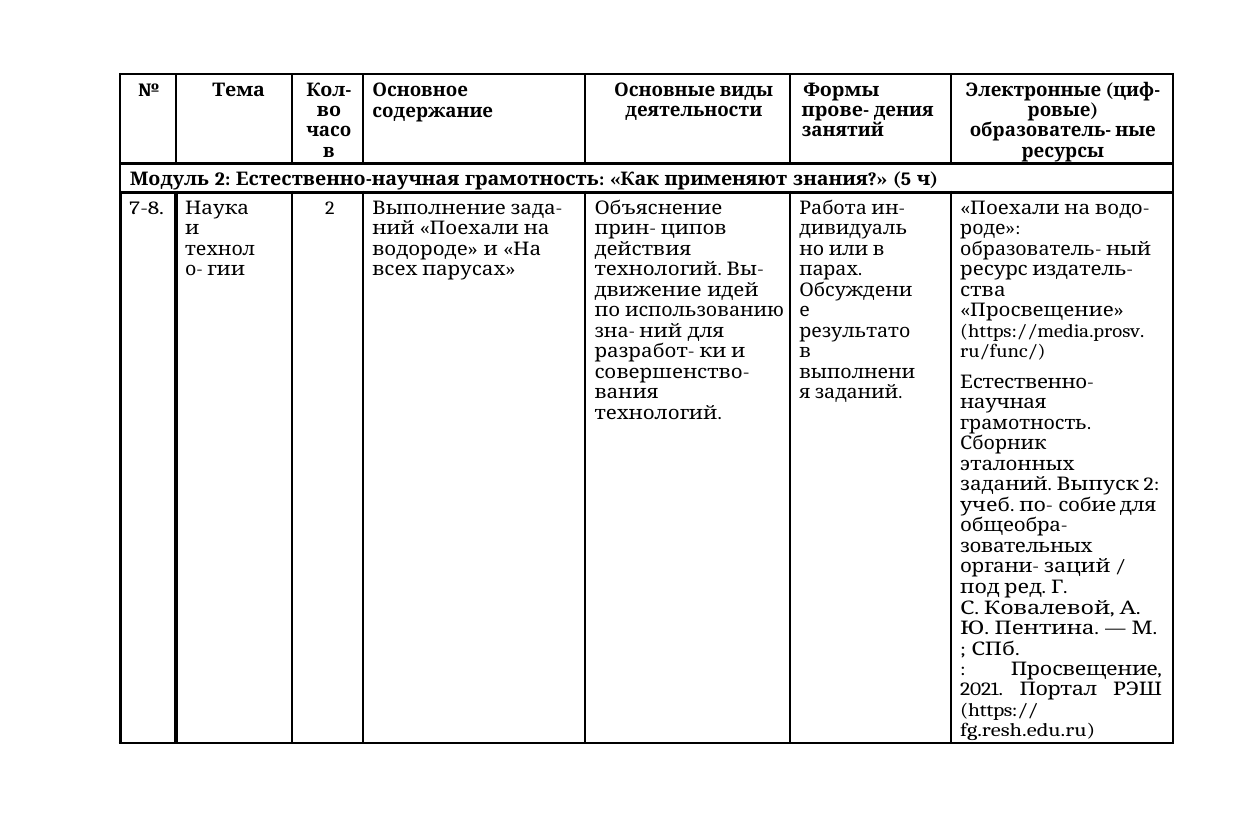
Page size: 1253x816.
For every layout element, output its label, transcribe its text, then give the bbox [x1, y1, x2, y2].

table_cell 7-8. [122, 194, 174, 742]
table_header Основное содержание [364, 75, 584, 162]
table_header Основные виды деятельности [586, 75, 789, 162]
table_cell Модуль 2: Естественно-научная грамотность: «Как применяют знания?» (5 ч) [121, 165, 1172, 191]
table_header Тема [177, 75, 291, 162]
table_header № [121, 75, 175, 162]
table_header Формы прове- дения занятий [791, 75, 950, 162]
table_header Кол- во часов [293, 75, 362, 162]
table_cell 2 [293, 194, 362, 742]
table_cell Выполнение зада- ний «Поехали на водороде» и «На всех парусах» [364, 194, 584, 742]
table_cell Объяснение прин- ципов действия технологий. Вы- движение идей по использованию зна- ний для разработ- ки и совершенство- вания технологий. [586, 194, 789, 742]
table_cell Наука и техноло- гии [178, 194, 291, 742]
table_cell «Поехали на водо- роде»: образователь- ный ресурс издатель- ства «Просвещение» (https://media.prosv. ru/func/) Естественно-научная грамотность. Сборник эталонных заданий. Выпуск 2: учеб. по- собие для общеобра- зовательных органи- заций / под ред. Г. С. Ковалевой, А. Ю. Пентина. — М. ; СПб. : Просвещение, 2021. Портал РЭШ (https:// fg.resh.edu.ru) [952, 194, 1172, 742]
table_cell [791, 194, 950, 742]
table_header Электронные (циф- ровые) образователь- ные ресурсы [952, 75, 1172, 162]
